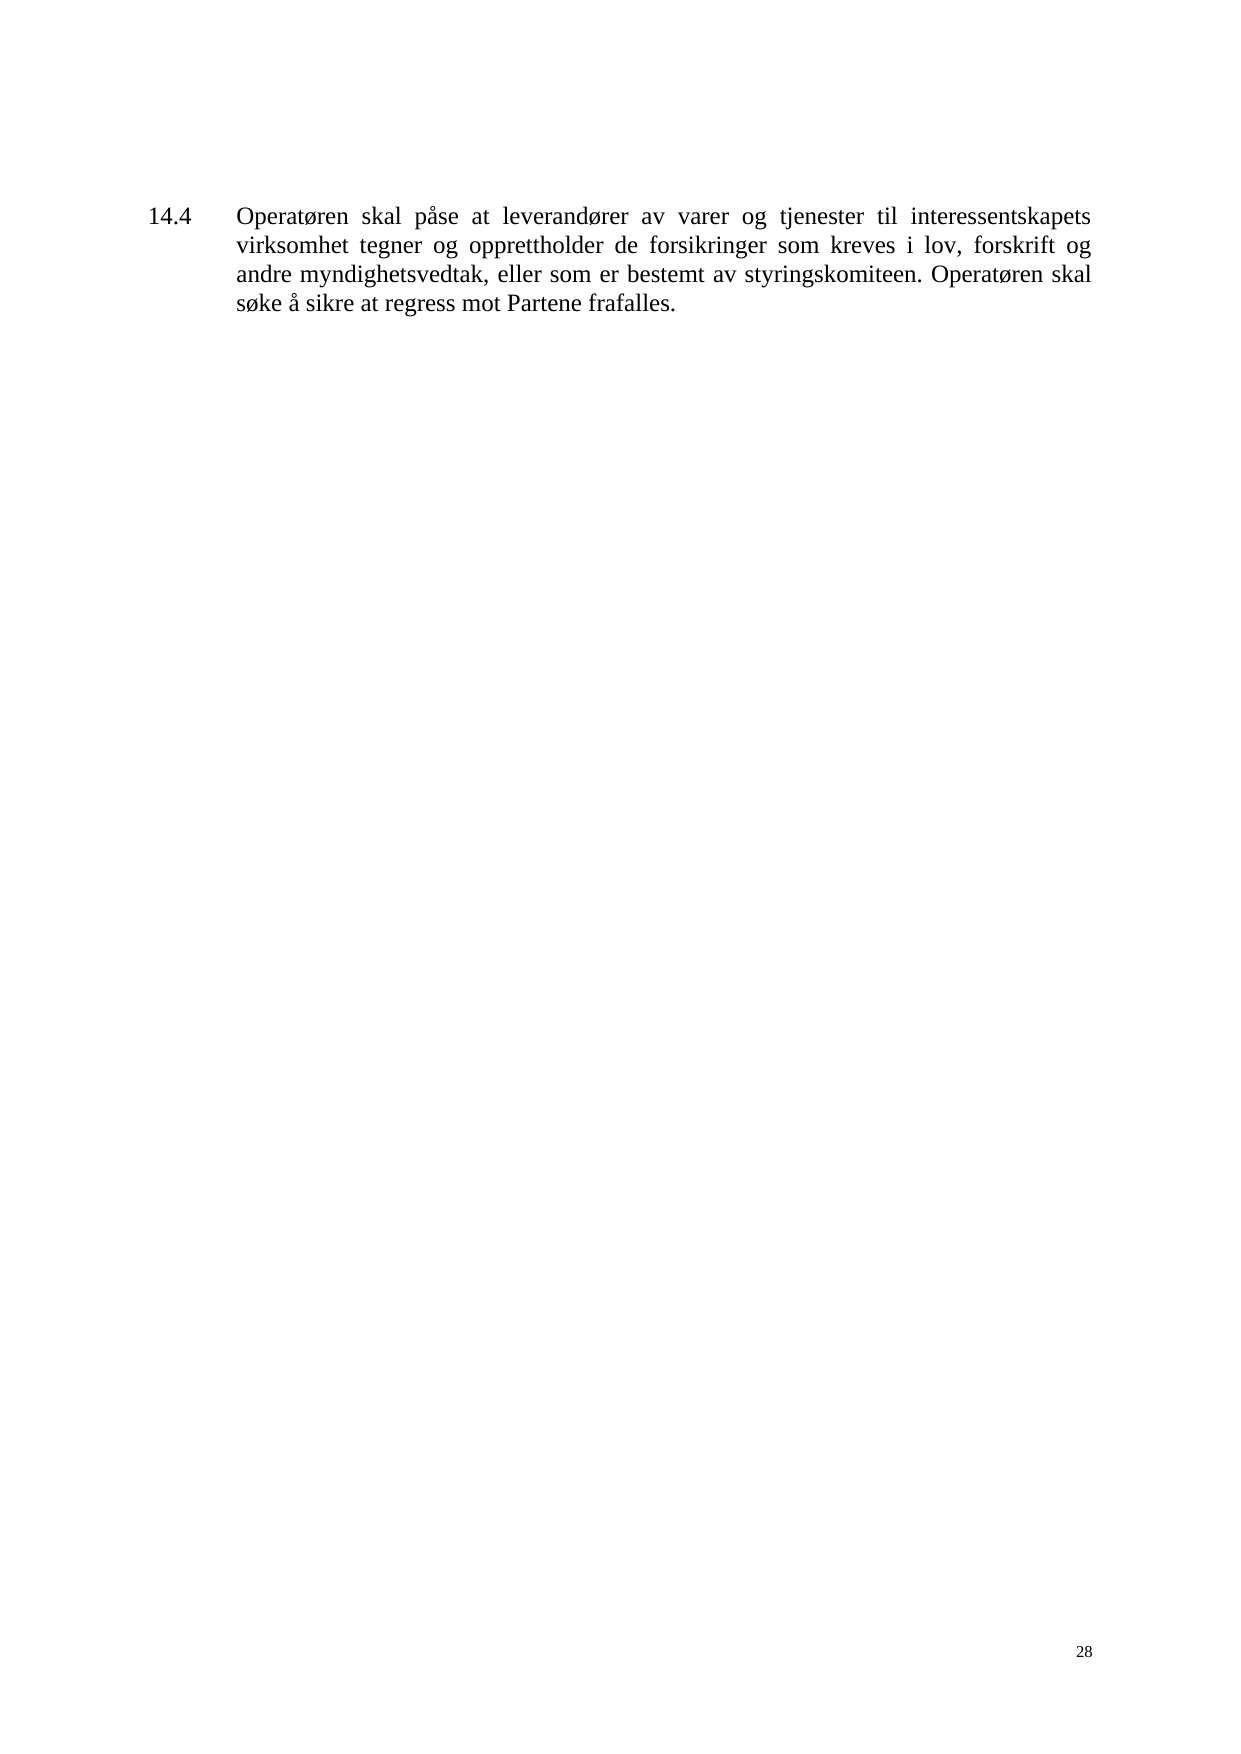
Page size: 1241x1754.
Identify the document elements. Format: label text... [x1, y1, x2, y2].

subtitle Operatøren skal påse at leverandører av varer og tjenester til interessentskapets virksomhet tegner og opprettholder de forsikringer som kreves i lov, forskrift og andre myndighetsvedtak, eller som er bestemt av styringskomiteen. Operatøren skal søke å sikre at regress mot Partene frafalles. [148, 201, 1093, 316]
